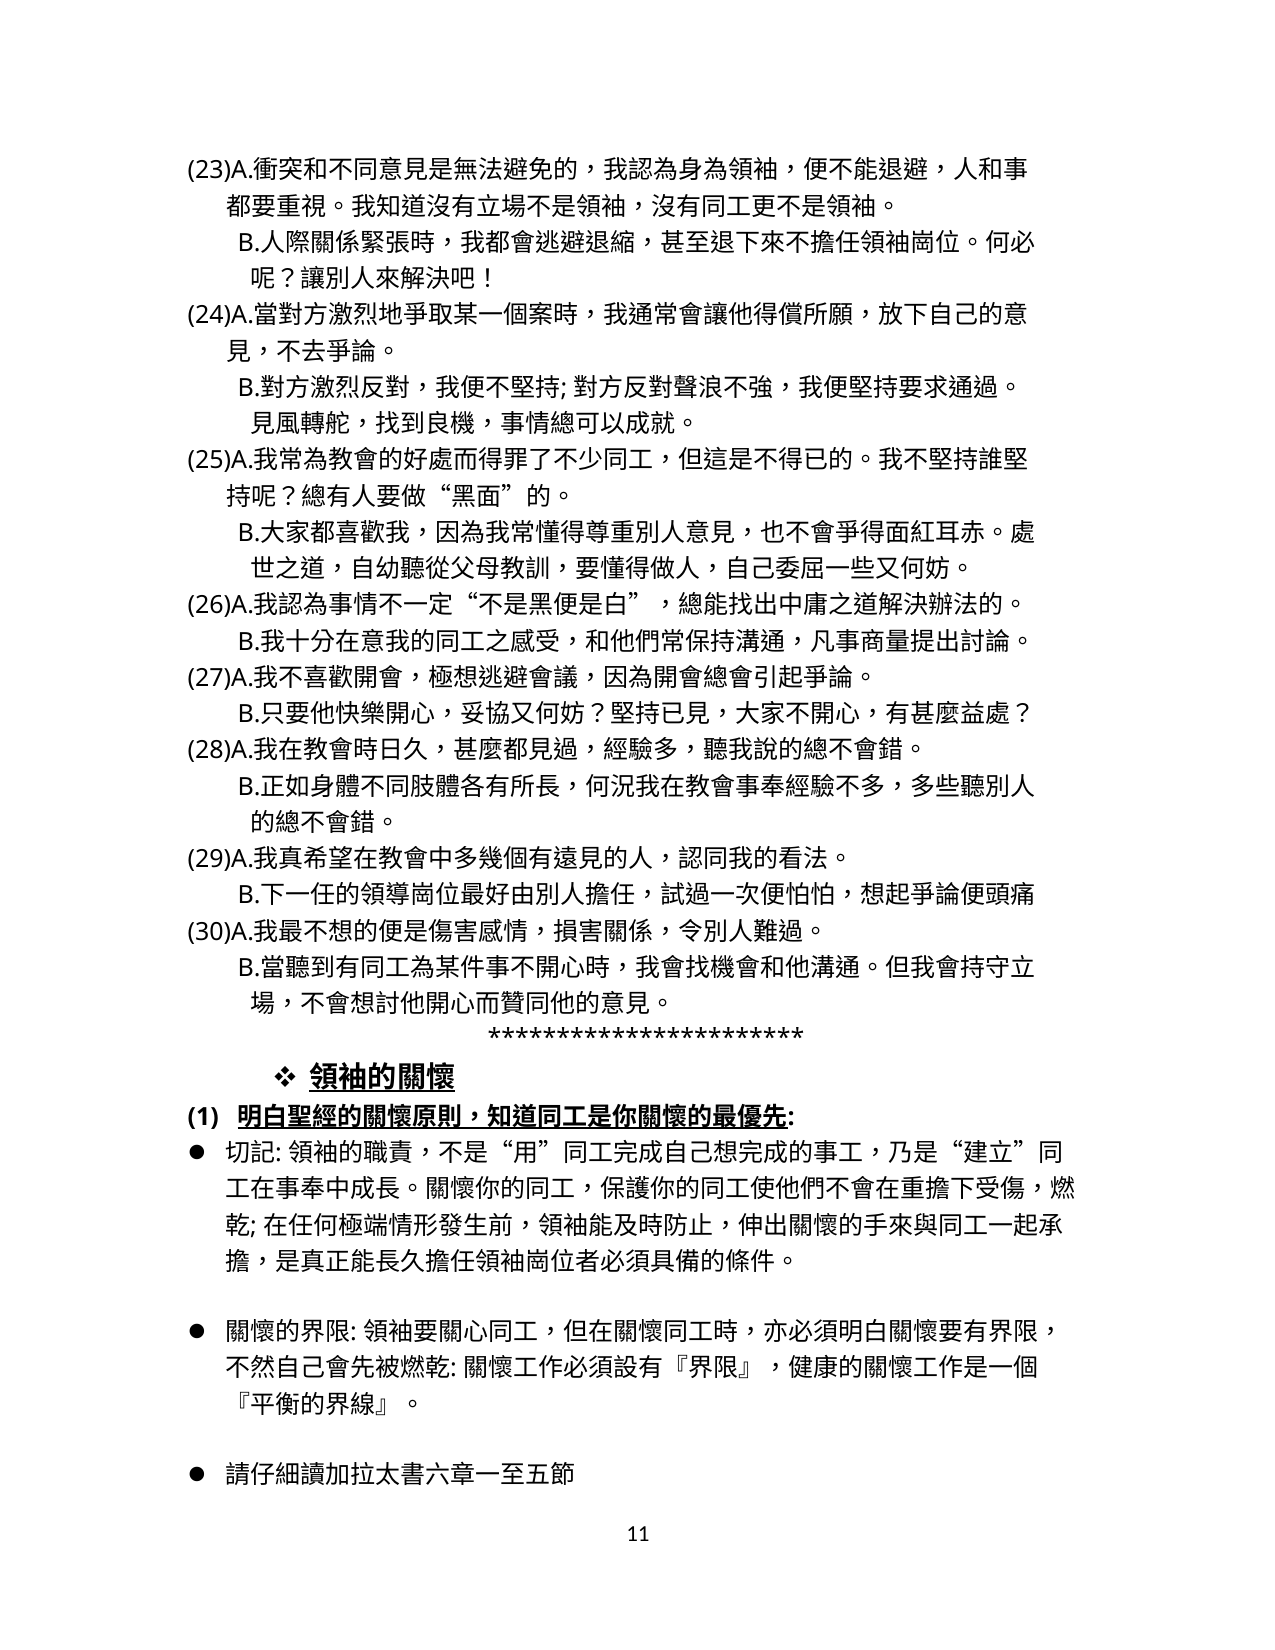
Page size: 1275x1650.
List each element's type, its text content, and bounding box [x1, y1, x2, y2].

text (29)A.我真希望在教會中多幾個有遠見的人，認同我的看法。 [187, 839, 1087, 875]
list 切記: 領袖的職責，不是“用”同工完成自己想完成的事工，乃是“建立”同工在事奉中成長。關懷你的同工，保護你的同工使他們不會在重擔下受傷，燃乾; 在任何極端情形發生前，領袖能及時防止，伸出關懷的手來與同工一起承擔，是真正能長久擔任領袖崗位者必須具備的條件。 [187, 1133, 1087, 1278]
text B.我十分在意我的同工之感受，和他們常保持溝通，凡事商量提出討論。 [187, 621, 1087, 657]
text 世之道，自幼聽從父母教訓，要懂得做人，自己委屈一些又何妨。 [187, 549, 1087, 585]
text 持呢？總有人要做“黑面”的。 [187, 476, 1087, 512]
text B.只要他快樂開心，妥協又何妨？堅持已見，大家不開心，有甚麼益處？ [187, 694, 1087, 730]
text (24)A.當對方激烈地爭取某一個案時，我通常會讓他得償所願，放下自己的意 [187, 295, 1087, 331]
text B.下一任的領導崗位最好由別人擔任，試過一次便怕怕，想起爭論便頭痛 [187, 875, 1087, 911]
text (25)A.我常為教會的好處而得罪了不少同工，但這是不得已的。我不堅持誰堅 [187, 440, 1087, 476]
list 明白聖經的關懷原則，知道同工是你關懷的最優先: [187, 1096, 1087, 1133]
text (23)A.衝突和不同意見是無法避免的，我認為身為領袖，便不能退避，人和事 [187, 150, 1087, 186]
text *********************** [187, 1020, 1087, 1054]
text B.正如身體不同肢體各有所長，何況我在教會事奉經驗不多，多些聽別人 [187, 766, 1087, 802]
text (27)A.我不喜歡開會，極想逃避會議，因為開會總會引起爭論。 [187, 657, 1087, 694]
text 都要重視。我知道沒有立場不是領袖，沒有同工更不是領袖。 [187, 186, 1087, 222]
text (28)A.我在教會時日久，甚麼都見過，經驗多，聽我說的總不會錯。 [187, 730, 1087, 766]
text (26)A.我認為事情不一定“不是黑便是白”，總能找出中庸之道解決辦法的。 [187, 585, 1087, 621]
text B.對方激烈反對，我便不堅持; 對方反對聲浪不強，我便堅持要求通過。 [187, 367, 1087, 404]
subtitle 領袖的關懷 [272, 1054, 1087, 1096]
text 見，不去爭論。 [187, 331, 1087, 367]
text B.大家都喜歡我，因為我常懂得尊重別人意見，也不會爭得面紅耳赤。處 [187, 512, 1087, 549]
text 的總不會錯。 [187, 802, 1087, 839]
text 呢？讓別人來解決吧！ [187, 259, 1087, 295]
text B.人際關係緊張時，我都會逃避退縮，甚至退下來不擔任領袖崗位。何必 [187, 222, 1087, 259]
text B.當聽到有同工為某件事不開心時，我會找機會和他溝通。但我會持守立 [187, 947, 1087, 984]
list 關懷的界限: 領袖要關心同工，但在關懷同工時，亦必須明白關懷要有界限，不然自己會先被燃乾: 關懷工作必須設有『界限』，健康的關懷工作是一個『平衡的界線』。 [187, 1312, 1087, 1420]
text 場，不會想討他開心而贊同他的意見。 [187, 984, 1087, 1020]
text 見風轉舵，找到良機，事情總可以成就。 [187, 404, 1087, 440]
text (30)A.我最不想的便是傷害感情，損害關係，令別人難過。 [187, 911, 1087, 947]
list 請仔細讀加拉太書六章一至五節 [187, 1454, 1087, 1491]
